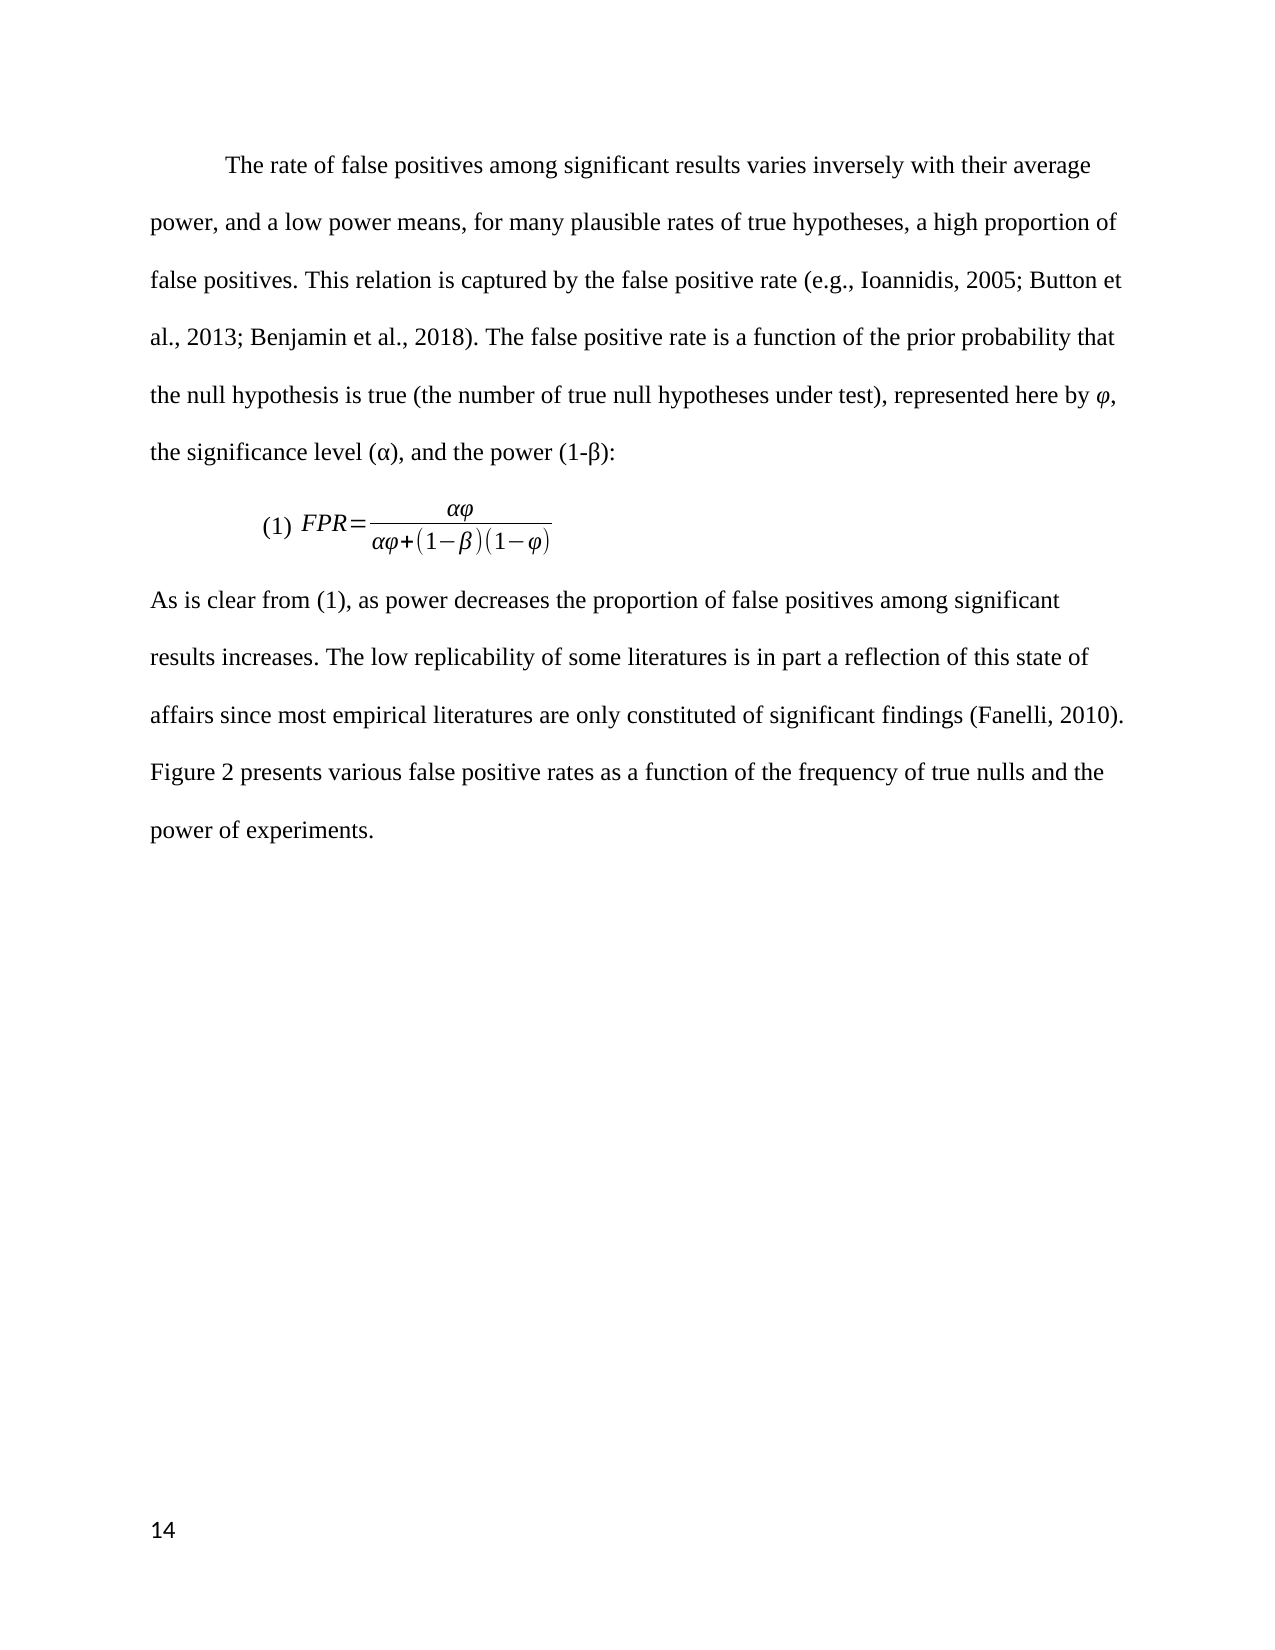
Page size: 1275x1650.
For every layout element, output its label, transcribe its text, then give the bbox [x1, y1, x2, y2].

text The rate of false positives among significant results varies inversely with their average power, and a low power means, for many plausible rates of true hypotheses, a high proportion of false positives. This relation is captured by the false positive rate (e.g., Ioannidis, 2005; Button et al., 2013; Benjamin et al., 2018). The false positive rate is a function of the prior probability that the null hypothesis is true (the number of true null hypotheses under test), represented here by φ, the significance level (α), and the power (1-β): [150, 150, 1125, 466]
text As is clear from (1), as power decreases the proportion of false positives among significant results increases. The low replicability of some literatures is in part a reflection of this state of affairs since most empirical literatures are only constituted of significant findings (Fanelli, 2010). Figure 2 presents various false positive rates as a function of the frequency of true nulls and the power of experiments. [150, 585, 1125, 844]
